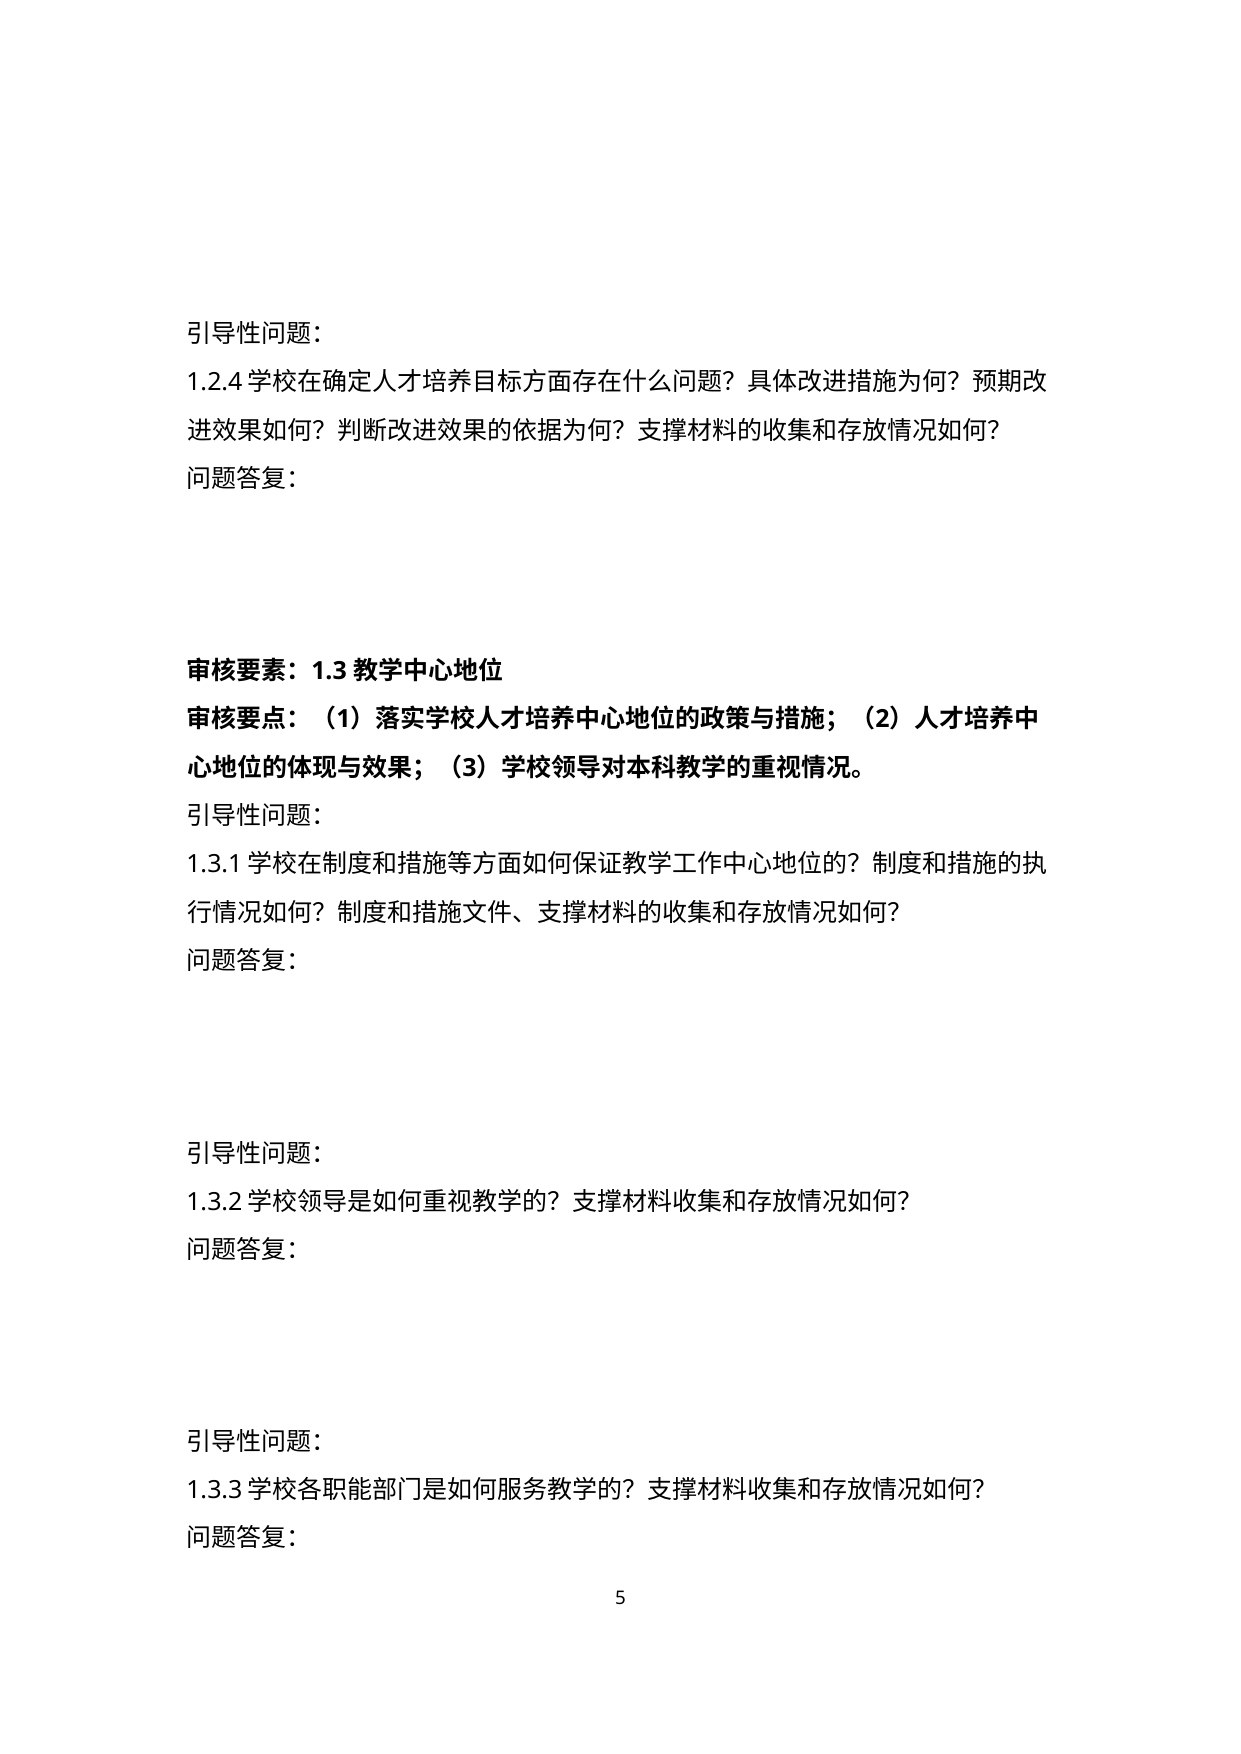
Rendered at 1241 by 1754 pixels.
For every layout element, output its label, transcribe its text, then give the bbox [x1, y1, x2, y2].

text 审核要点：（1）落实学校人才培养中心地位的政策与措施；（2）人才培养中心地位的体现与效果；（3）学校领导对本科教学的重视情况。 [186, 694, 1053, 788]
text 问题答复： [186, 454, 1053, 499]
text 1.3.1学校在制度和措施等方面如何保证教学工作中心地位的？制度和措施的执行情况如何？制度和措施文件、支撑材料的收集和存放情况如何？ [186, 839, 1053, 933]
text 1.2.4学校在确定人才培养目标方面存在什么问题？具体改进措施为何？预期改进效果如何？判断改进效果的依据为何？支撑材料的收集和存放情况如何？ [186, 357, 1053, 451]
text 审核要素：1.3 教学中心地位 [186, 646, 1053, 691]
text 引导性问题： [186, 309, 1053, 354]
text 问题答复： [186, 1225, 1053, 1270]
text 引导性问题： [186, 791, 1053, 837]
text 问题答复： [186, 936, 1053, 982]
text 引导性问题： [186, 1128, 1053, 1174]
text 1.3.2学校领导是如何重视教学的？支撑材料收集和存放情况如何？ [186, 1177, 1053, 1222]
text 引导性问题： [186, 1417, 1053, 1462]
text 问题答复： [186, 1513, 1053, 1558]
text 1.3.3学校各职能部门是如何服务教学的？支撑材料收集和存放情况如何？ [186, 1465, 1053, 1510]
